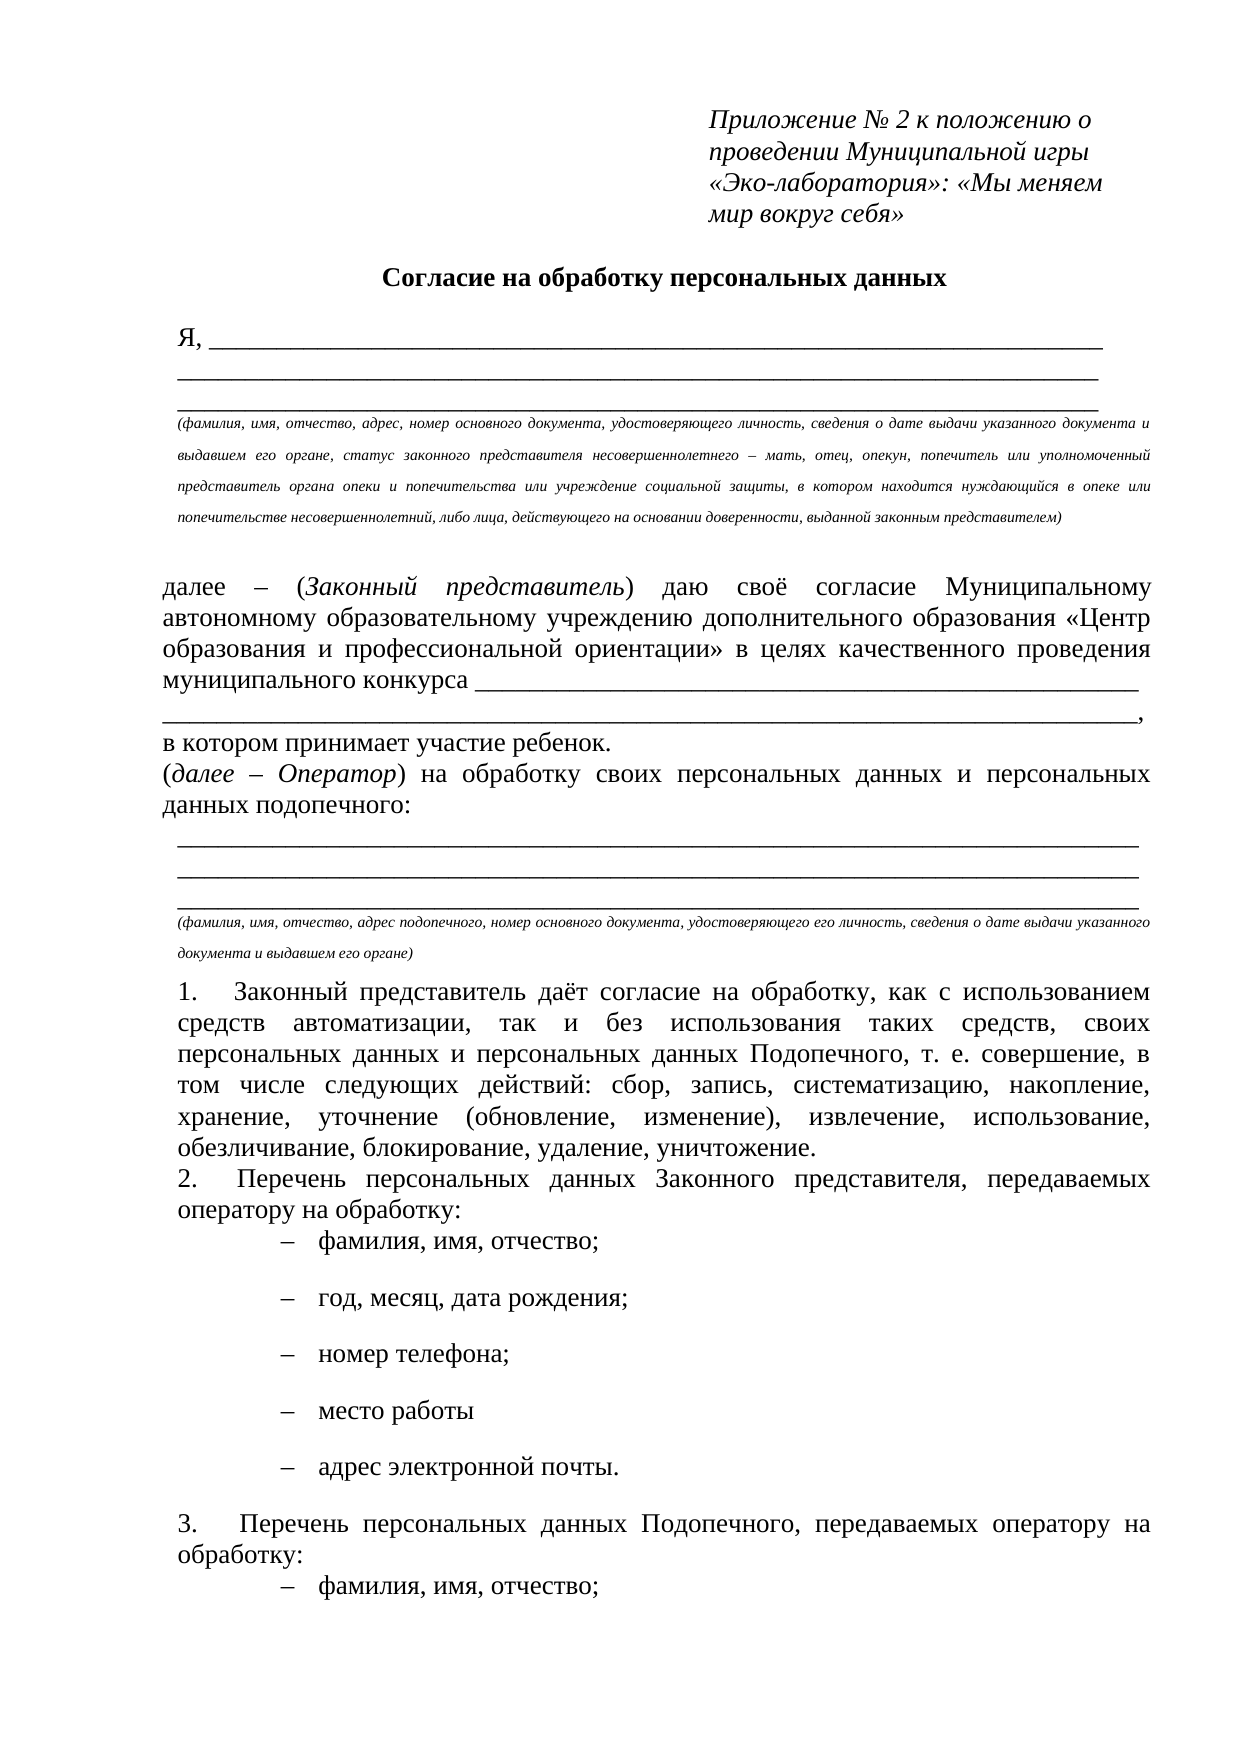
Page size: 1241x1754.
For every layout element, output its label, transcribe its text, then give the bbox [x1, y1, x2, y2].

text Согласие на обработку персональных данных [177, 261, 1152, 292]
text _______________________________________________________________________ [177, 850, 1152, 882]
text _______________________________________________________________________ [177, 882, 1152, 913]
text Я, __________________________________________________________________ [177, 321, 1152, 352]
text ____________________________________________________________________ [177, 352, 1152, 383]
text (фамилия, имя, отчество, адрес, номер основного документа, удостоверяющего личность, сведения о дате выдачи указанного документа и выдавшем его органе, статус законного представителя несовершеннолетнего – мать, отец, опекун, попечитель или уполномоченный представитель органа опеки и попечительства или учреждение социальной защиты, в котором находится нуждающийся в опеке или попечительстве несовершеннолетний, либо лица, действующего на основании доверенности, выданной законным представителем) [177, 414, 1152, 539]
list адрес электронной почты. [281, 1450, 1152, 1482]
list фамилия, имя, отчество; [281, 1569, 1152, 1600]
text ________________________________________________________________________, в котором принимает участие ребенок. [162, 695, 1152, 757]
text 3. Перечень персональных данных Подопечного, передаваемых оператору на обработку: [177, 1507, 1152, 1569]
text далее – (Законный представитель) даю своё согласие Муниципальному автономному образовательному учреждению дополнительного образования «Центр образования и профессиональной ориентации» в целях качественного проведения муниципального конкурса _________________________________________________ [162, 570, 1152, 695]
list год, месяц, дата рождения; [281, 1281, 1152, 1312]
text ____________________________________________________________________ [177, 383, 1152, 414]
list место работы [281, 1394, 1152, 1425]
text _______________________________________________________________________ [177, 819, 1152, 850]
text 2. Перечень персональных данных Законного представителя, передаваемых оператору на обработку: [177, 1162, 1152, 1224]
list фамилия, имя, отчество; [281, 1224, 1152, 1255]
text (фамилия, имя, отчество, адрес подопечного, номер основного документа, удостоверяющего его личность, сведения о дате выдачи указанного документа и выдавшем его органе) [177, 913, 1152, 975]
text Приложение № 2 к положению о проведении Муниципальной игры «Эко-лаборатория»: «Мы меняем мир вокруг себя» [709, 103, 1152, 228]
list номер телефона; [281, 1337, 1152, 1368]
text (далее – Оператор) на обработку своих персональных данных и персональных данных подопечного: [162, 757, 1152, 819]
text 1. Законный представитель даёт согласие на обработку, как с использованием средств автоматизации, так и без использования таких средств, своих персональных данных и персональных данных Подопечного, т. е. совершение, в том числе следующих действий: сбор, запись, систематизацию, накопление, хранение, уточнение (обновление, изменение), извлечение, использование, обезличивание, блокирование, удаление, уничтожение. [177, 975, 1152, 1162]
